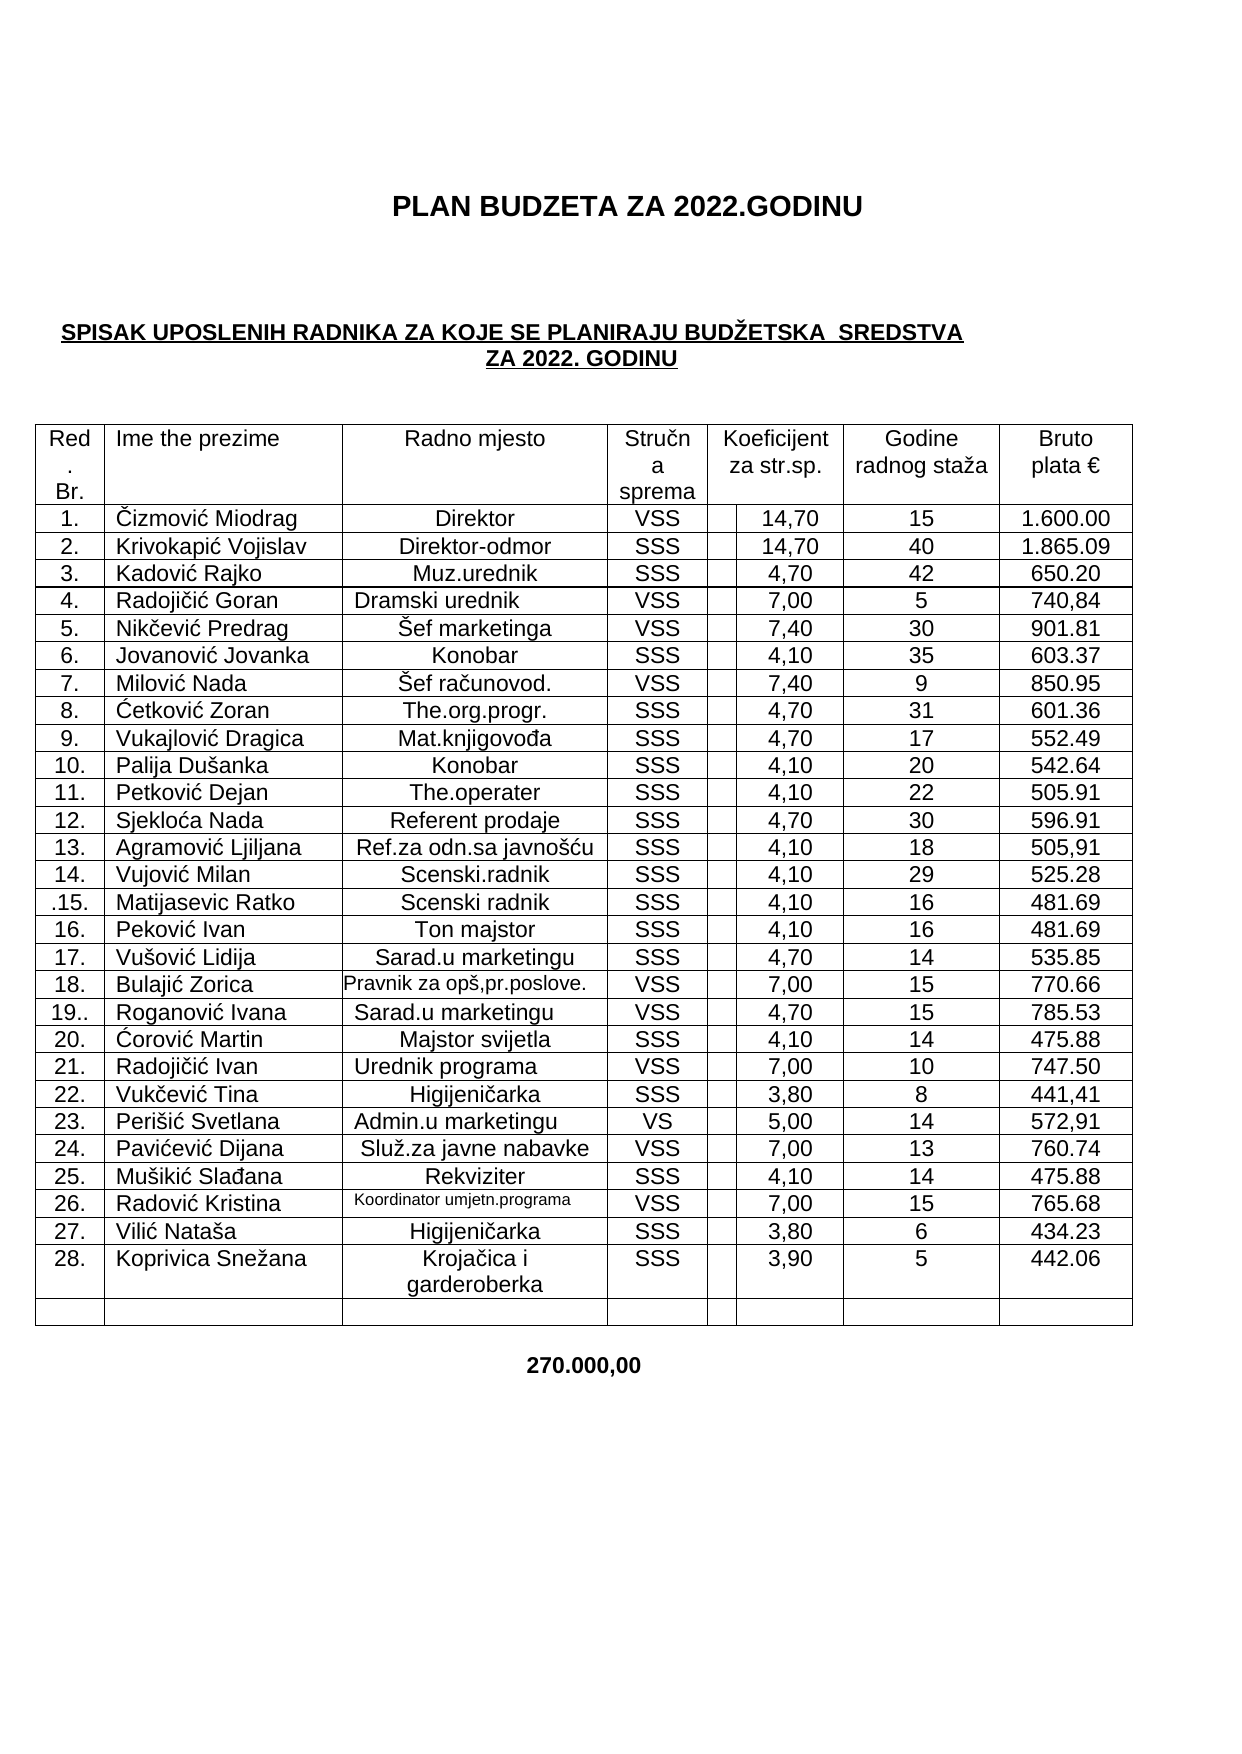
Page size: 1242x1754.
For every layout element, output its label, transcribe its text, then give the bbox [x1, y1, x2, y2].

table_cell 22 [844, 779, 999, 806]
table_cell 13 [844, 1135, 999, 1162]
table_cell 7,00 [737, 1135, 843, 1162]
table_cell Ton majstor [343, 916, 607, 943]
table_header Radno mjesto [343, 425, 607, 504]
table_cell 35 [844, 642, 999, 669]
table_cell [708, 834, 736, 860]
table_cell 542.64 [1000, 752, 1132, 778]
table_cell 4. [36, 588, 104, 614]
table_cell 505,91 [1000, 834, 1132, 860]
table_cell [105, 1299, 342, 1325]
table_cell Urednik programa [343, 1053, 607, 1079]
table_cell 4,10 [737, 779, 843, 806]
table_cell Direktor [343, 505, 607, 532]
table_cell Jovanović Jovanka [105, 642, 342, 669]
table_cell 601.36 [1000, 697, 1132, 723]
table_cell Radojičić Ivan [105, 1053, 342, 1079]
table_cell Higijeničarka [343, 1081, 607, 1107]
table_cell 14 [844, 1108, 999, 1134]
table_cell Scenski radnik [343, 889, 607, 915]
table_cell 23. [36, 1108, 104, 1134]
table_cell 1. [36, 505, 104, 532]
table_cell [1000, 1299, 1132, 1325]
table_cell 5,00 [737, 1108, 843, 1134]
table_header Koeficijent za str.sp. [708, 425, 843, 504]
table_cell [708, 1299, 736, 1325]
table_cell 4,70 [737, 725, 843, 751]
table_cell 21. [36, 1053, 104, 1079]
table_cell 525.28 [1000, 861, 1132, 888]
table_cell SSS [608, 725, 707, 751]
table_cell 535.85 [1000, 944, 1132, 970]
table_cell 15 [844, 999, 999, 1025]
table_cell Scenski.radnik [343, 861, 607, 888]
table_cell SSS [608, 752, 707, 778]
table_cell 4,10 [737, 889, 843, 915]
table_cell SSS [608, 916, 707, 943]
table_cell Vujović Milan [105, 861, 342, 888]
table_header Godine radnog staža [844, 425, 999, 504]
table_cell Ref.za odn.sa javnošću [343, 834, 607, 860]
table_cell 4,10 [737, 916, 843, 943]
table_cell 30 [844, 807, 999, 833]
table_cell 29 [844, 861, 999, 888]
table_cell Palija Dušanka [105, 752, 342, 778]
table_cell Koprivica Snežana [105, 1245, 342, 1298]
table_cell 7,40 [737, 615, 843, 641]
table_cell 552.49 [1000, 725, 1132, 751]
table_cell [708, 779, 736, 806]
text SPISAK UPOSLENIH RADNIKA ZA KOJE BUDŽETSKA SREDSTVA [35, 319, 1108, 345]
table_cell [708, 670, 736, 696]
table_cell [708, 505, 736, 532]
table_cell Šef računovod. [343, 670, 607, 696]
table_cell Muz.urednik [343, 560, 607, 586]
table_cell [708, 1108, 736, 1134]
table_cell Kadović Rajko [105, 560, 342, 586]
table_cell 7,00 [737, 1053, 843, 1079]
table_cell 596.91 [1000, 807, 1132, 833]
table_cell 442.06 [1000, 1245, 1132, 1298]
table_cell 27. [36, 1218, 104, 1244]
table_cell VSS [608, 670, 707, 696]
table_cell Ćorović Martin [105, 1026, 342, 1052]
table_cell 14,70 [737, 533, 843, 559]
table_cell 270.000,00 [35, 1326, 1132, 1442]
table_cell 20 [844, 752, 999, 778]
table_cell 16 [844, 916, 999, 943]
table_cell Čizmović Miodrag [105, 505, 342, 532]
table_cell VSS [608, 588, 707, 614]
table_cell VSS [608, 1053, 707, 1079]
table_cell 770.66 [1000, 971, 1132, 997]
table_cell 4,10 [737, 752, 843, 778]
table_header Ime the prezime [105, 425, 342, 504]
table_cell Šef marketinga [343, 615, 607, 641]
table_cell Nikčević Predrag [105, 615, 342, 641]
table_cell Peković Ivan [105, 916, 342, 943]
table_cell 4,10 [737, 861, 843, 888]
table_cell [708, 752, 736, 778]
table_cell 28. [36, 1245, 104, 1298]
table_cell [708, 1135, 736, 1162]
table_cell 15 [844, 1190, 999, 1217]
table_cell 13. [36, 834, 104, 860]
table_cell 505.91 [1000, 779, 1132, 806]
table_header Stručna sprema [608, 425, 707, 504]
table_cell Roganović Ivana [105, 999, 342, 1025]
table_cell 17 [844, 725, 999, 751]
table_cell 14 [844, 1163, 999, 1189]
table_cell 3. [36, 560, 104, 586]
table_cell 572,91 [1000, 1108, 1132, 1134]
table_cell Krivokapić Vojislav [105, 533, 342, 559]
table_cell [708, 1190, 736, 1217]
table_cell [708, 1081, 736, 1107]
table_cell .15. [36, 889, 104, 915]
table_cell [708, 725, 736, 751]
table_cell 4,10 [737, 642, 843, 669]
table_cell 9 [844, 670, 999, 696]
table_cell 26. [36, 1190, 104, 1217]
table_cell Konobar [343, 752, 607, 778]
table_cell [844, 1299, 999, 1325]
table_cell SSS [608, 944, 707, 970]
table_cell The.operater [343, 779, 607, 806]
table_cell Konobar [343, 642, 607, 669]
table_cell 4,10 [737, 834, 843, 860]
table_cell 1.600.00 [1000, 505, 1132, 532]
table_cell 16. [36, 916, 104, 943]
table_cell 760.74 [1000, 1135, 1132, 1162]
table_cell 31 [844, 697, 999, 723]
table_cell VSS [608, 615, 707, 641]
table_cell Vušović Lidija [105, 944, 342, 970]
table_cell 7,00 [737, 1190, 843, 1217]
table_cell SSS [608, 807, 707, 833]
table_cell [708, 944, 736, 970]
table_cell [708, 697, 736, 723]
table_cell 14 [844, 1026, 999, 1052]
table_cell 2. [36, 533, 104, 559]
table_header Red. [36, 425, 104, 504]
table_cell 475.88 [1000, 1163, 1132, 1189]
table_cell 5 [844, 588, 999, 614]
table_cell 24. [36, 1135, 104, 1162]
table_cell [708, 916, 736, 943]
table_cell 7,00 [737, 588, 843, 614]
table_cell VSS [608, 505, 707, 532]
table_cell [36, 1299, 104, 1325]
table_cell 441,41 [1000, 1081, 1132, 1107]
table_cell SSS [608, 1026, 707, 1052]
table_cell 4,70 [737, 807, 843, 833]
table_cell 14,70 [737, 505, 843, 532]
table_cell 14 [844, 944, 999, 970]
table_cell Pravnik za opš,pr.poslove. [343, 971, 607, 997]
table_cell Agramović Ljiljana [105, 834, 342, 860]
table_cell Ćetković Zoran [105, 697, 342, 723]
table_cell 42 [844, 560, 999, 586]
table_cell 901.81 [1000, 615, 1132, 641]
table_cell 18 [844, 834, 999, 860]
table_cell 4,70 [737, 560, 843, 586]
table_cell 785.53 [1000, 999, 1132, 1025]
table_cell [708, 615, 736, 641]
table_cell Milović Nada [105, 670, 342, 696]
table_cell 25. [36, 1163, 104, 1189]
table_cell 4,10 [737, 1026, 843, 1052]
table_cell SSS [608, 1218, 707, 1244]
table_cell Koordinator umjetn.programa [343, 1190, 607, 1217]
table_cell 20. [36, 1026, 104, 1052]
table_cell [708, 1163, 736, 1189]
table_cell 10. [36, 752, 104, 778]
table_cell 8. [36, 697, 104, 723]
table_cell 481.69 [1000, 916, 1132, 943]
table_cell The.org.progr. [343, 697, 607, 723]
table_cell 7,40 [737, 670, 843, 696]
table_cell 7,00 [737, 971, 843, 997]
table_cell VSS [608, 971, 707, 997]
table_cell 40 [844, 533, 999, 559]
table_cell Sarad.u marketingu [343, 944, 607, 970]
table_cell SSS [608, 1081, 707, 1107]
table_cell Direktor-odmor [343, 533, 607, 559]
table_cell 17. [36, 944, 104, 970]
table_cell 650.20 [1000, 560, 1132, 586]
table_cell Higijeničarka [343, 1218, 607, 1244]
table_cell [708, 1218, 736, 1244]
table_cell 18. [36, 971, 104, 997]
table_cell 3,90 [737, 1245, 843, 1298]
table_cell [708, 642, 736, 669]
table_cell SSS [608, 1163, 707, 1189]
table_cell Mat.knjigovođa [343, 725, 607, 751]
table_cell Pavićević Dijana [105, 1135, 342, 1162]
table_cell 22. [36, 1081, 104, 1107]
table_cell 5. [36, 615, 104, 641]
table_cell 4,70 [737, 944, 843, 970]
table_cell SSS [608, 697, 707, 723]
table_cell Sjekloća Nada [105, 807, 342, 833]
table_cell [708, 1053, 736, 1079]
table_cell SSS [608, 834, 707, 860]
table_cell [608, 1299, 707, 1325]
table_cell [708, 971, 736, 997]
table_cell 19.. [36, 999, 104, 1025]
table_cell 4,70 [737, 999, 843, 1025]
table_cell Vukčević Tina [105, 1081, 342, 1107]
table_cell 16 [844, 889, 999, 915]
table_cell Rekviziter [343, 1163, 607, 1189]
table_cell 765.68 [1000, 1190, 1132, 1217]
table_cell Dramski urednik [343, 588, 607, 614]
table_cell [708, 999, 736, 1025]
table_cell 10 [844, 1053, 999, 1079]
table_cell [708, 889, 736, 915]
table_cell [708, 533, 736, 559]
text PLAN BUDZETA ZA 2022.GODINU [148, 189, 1108, 223]
table_cell [708, 588, 736, 614]
table_cell Bulajić Zorica [105, 971, 342, 997]
table_cell Vilić Nataša [105, 1218, 342, 1244]
table_cell 850.95 [1000, 670, 1132, 696]
table_cell Majstor svijetla [343, 1026, 607, 1052]
table_cell 4,10 [737, 1163, 843, 1189]
table_cell [708, 807, 736, 833]
text ZA 2022. GODINU [148, 345, 1108, 371]
table_cell [343, 1299, 607, 1325]
table_cell Mušikić Slađana [105, 1163, 342, 1189]
table_cell 603.37 [1000, 642, 1132, 669]
table_cell SSS [608, 560, 707, 586]
table_cell 1.865.09 [1000, 533, 1132, 559]
table_cell SSS [608, 533, 707, 559]
table_cell VS [608, 1108, 707, 1134]
table_cell 3,80 [737, 1081, 843, 1107]
table_cell [708, 560, 736, 586]
table_cell VSS [608, 1135, 707, 1162]
table_cell [708, 861, 736, 888]
table_cell 5 [844, 1245, 999, 1298]
table_cell Admin.u marketingu [343, 1108, 607, 1134]
table_cell 747.50 [1000, 1053, 1132, 1079]
table_cell Petković Dejan [105, 779, 342, 806]
table_cell 481.69 [1000, 889, 1132, 915]
table_cell 6. [36, 642, 104, 669]
table_cell 6 [844, 1218, 999, 1244]
table_cell VSS [608, 999, 707, 1025]
table_cell Radojičić Goran [105, 588, 342, 614]
table_cell 4,70 [737, 697, 843, 723]
table_cell SSS [608, 779, 707, 806]
table_cell Služ.za javne nabavke [343, 1135, 607, 1162]
table_cell SSS [608, 861, 707, 888]
table_cell Vukajlović Dragica [105, 725, 342, 751]
table_cell 740,84 [1000, 588, 1132, 614]
table_cell Matijasevic Ratko [105, 889, 342, 915]
table_cell 15 [844, 971, 999, 997]
table_cell SSS [608, 642, 707, 669]
table_cell 14. [36, 861, 104, 888]
table_cell 434.23 [1000, 1218, 1132, 1244]
table_cell VSS [608, 1190, 707, 1217]
table_cell Referent prodaje [343, 807, 607, 833]
table_cell 3,80 [737, 1218, 843, 1244]
table_cell Sarad.u marketingu [343, 999, 607, 1025]
table_cell 11. [36, 779, 104, 806]
table_cell SSS [608, 889, 707, 915]
table_header Bruto plata € [1000, 425, 1132, 504]
table_cell [737, 1299, 843, 1325]
table_cell Radović Kristina [105, 1190, 342, 1217]
table_cell [708, 1245, 736, 1298]
table_cell 475.88 [1000, 1026, 1132, 1052]
table_cell SSS [608, 1245, 707, 1298]
table_cell 9. [36, 725, 104, 751]
table_cell 7. [36, 670, 104, 696]
table_cell [708, 1026, 736, 1052]
table_cell Krojačica i garderoberka [343, 1245, 607, 1298]
table_cell 12. [36, 807, 104, 833]
table_cell 8 [844, 1081, 999, 1107]
table_cell 30 [844, 615, 999, 641]
table_cell 15 [844, 505, 999, 532]
table_cell Perišić Svetlana [105, 1108, 342, 1134]
